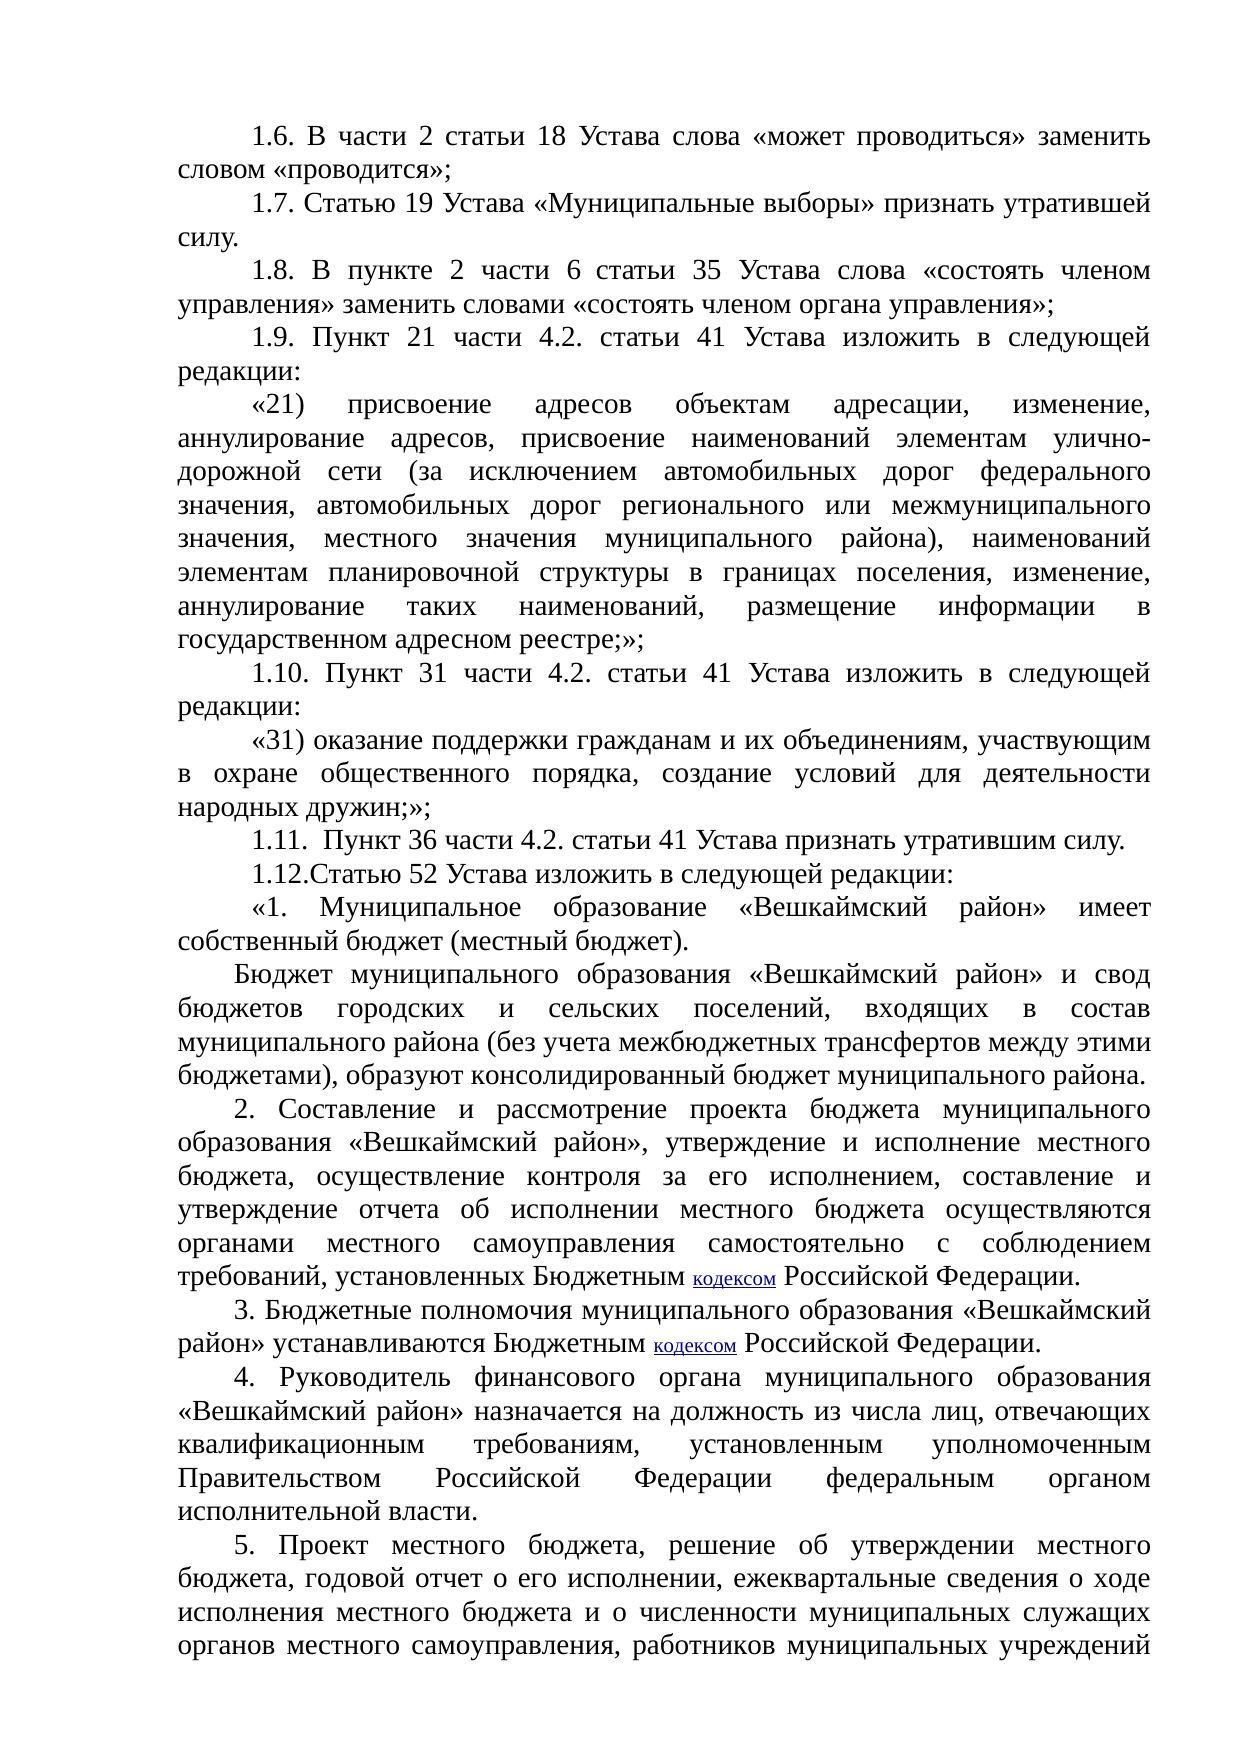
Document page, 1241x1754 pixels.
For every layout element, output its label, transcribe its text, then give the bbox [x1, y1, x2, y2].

text 1.10. Пункт 31 части 4.2. статьи 41 Устава изложить в следующей редакции: [177, 655, 1152, 722]
text 1.7. Статью 19 Устава «Муниципальные выборы» признать утратившей силу. [177, 185, 1152, 252]
list «1. Муниципальное образование «Вешкаймский район» имеет собственный бюджет (местный бюджет). [177, 889, 1152, 957]
list 3. Бюджетные полномочия муниципального образования «Вешкаймский район» устанавливаются Бюджетным кодексом Российской Федерации. [177, 1292, 1152, 1359]
text 1.8. В пункте 2 части 6 статьи 35 Устава слова «состоять членом управления» заменить словами «состоять членом органа управления»; [177, 252, 1152, 319]
text 1.12.Статью 52 Устава изложить в следующей редакции: [177, 856, 1152, 889]
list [177, 1527, 1152, 1661]
list 2. Составление и рассмотрение проекта бюджета муниципального образования «Вешкаймский район», утверждение и исполнение местного бюджета, осуществление контроля за его исполнением, составление и утверждение отчета об исполнении местного бюджета осуществляются органами местного самоуправления самостоятельно с соблюдением требований, установленных Бюджетным кодексом Российской Федерации. [177, 1091, 1152, 1292]
text 1.6. В части 2 статьи 18 Устава слова «может проводиться» заменить словом «проводится»; [177, 118, 1152, 185]
text «21) присвоение адресов объектам адресации, изменение, аннулирование адресов, присвоение наименований элементам улично-дорожной сети (за исключением автомобильных дорог федерального значения, автомобильных дорог регионального или межмуниципального значения, местного значения муниципального района), наименований элементам планировочной структуры в границах поселения, изменение, аннулирование таких наименований, размещение информации в государственном адресном реестре;»; [177, 386, 1152, 655]
text 1.9. Пункт 21 части 4.2. статьи 41 Устава изложить в следующей редакции: [177, 319, 1152, 386]
list 4. Руководитель финансового органа муниципального образования «Вешкаймский район» назначается на должность из числа лиц, отвечающих квалификационным требованиям, установленным уполномоченным Правительством Российской Федерации федеральным органом исполнительной власти. [177, 1359, 1152, 1527]
text «31) оказание поддержки гражданам и их объединениям, участвующим в охране общественного порядка, создание условий для деятельности народных дружин;»; [177, 722, 1152, 822]
text 1.11. Пункт 36 части 4.2. статьи 41 Устава признать утратившим силу. [177, 822, 1152, 856]
list Бюджет муниципального образования «Вешкаймский район» и свод бюджетов городских и сельских поселений, входящих в состав муниципального района (без учета межбюджетных трансфертов между этими бюджетами), образуют консолидированный бюджет муниципального района. [177, 957, 1152, 1091]
